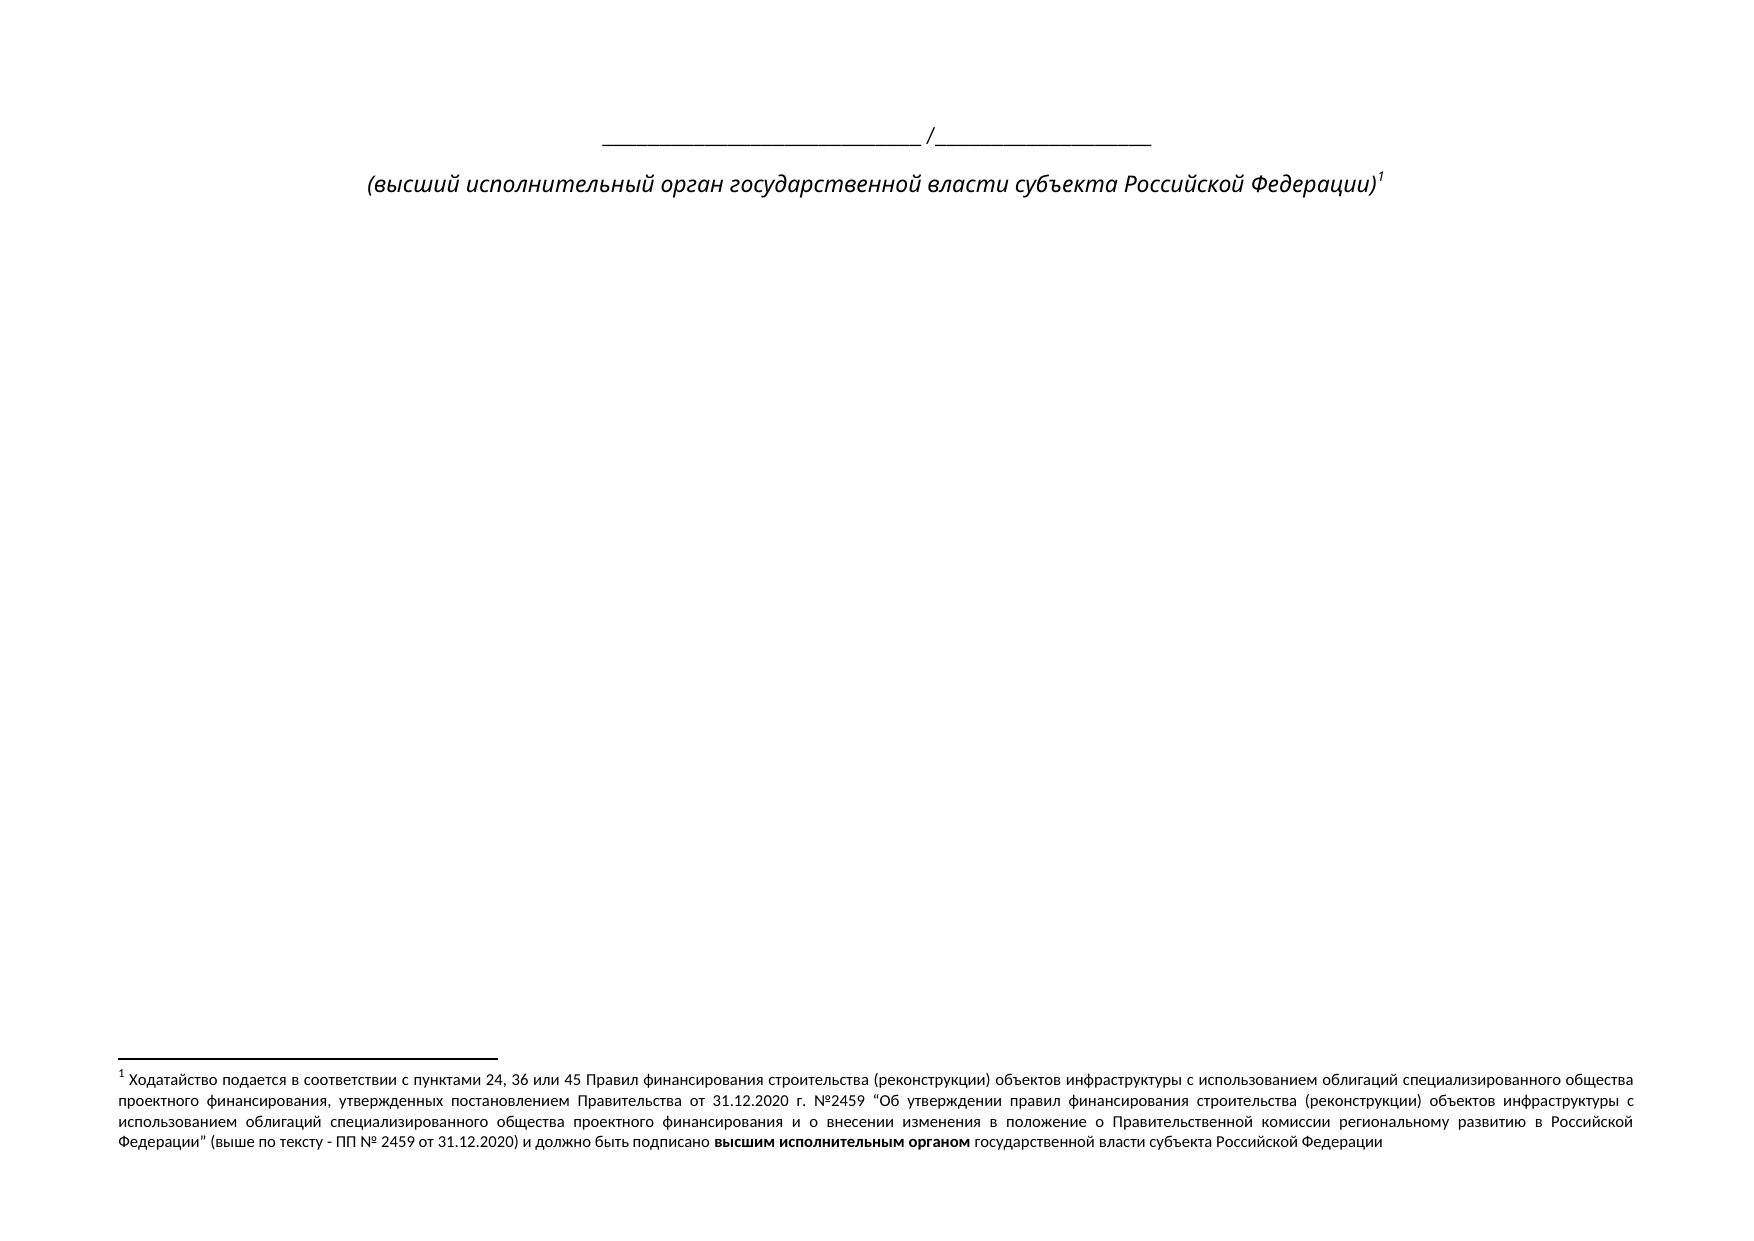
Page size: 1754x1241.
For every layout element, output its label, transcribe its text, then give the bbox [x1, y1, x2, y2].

text ____________________________ /___________________ [118, 121, 1636, 149]
text (высший исполнительный орган государственной власти субъекта Российской Федерации) [118, 168, 1636, 199]
